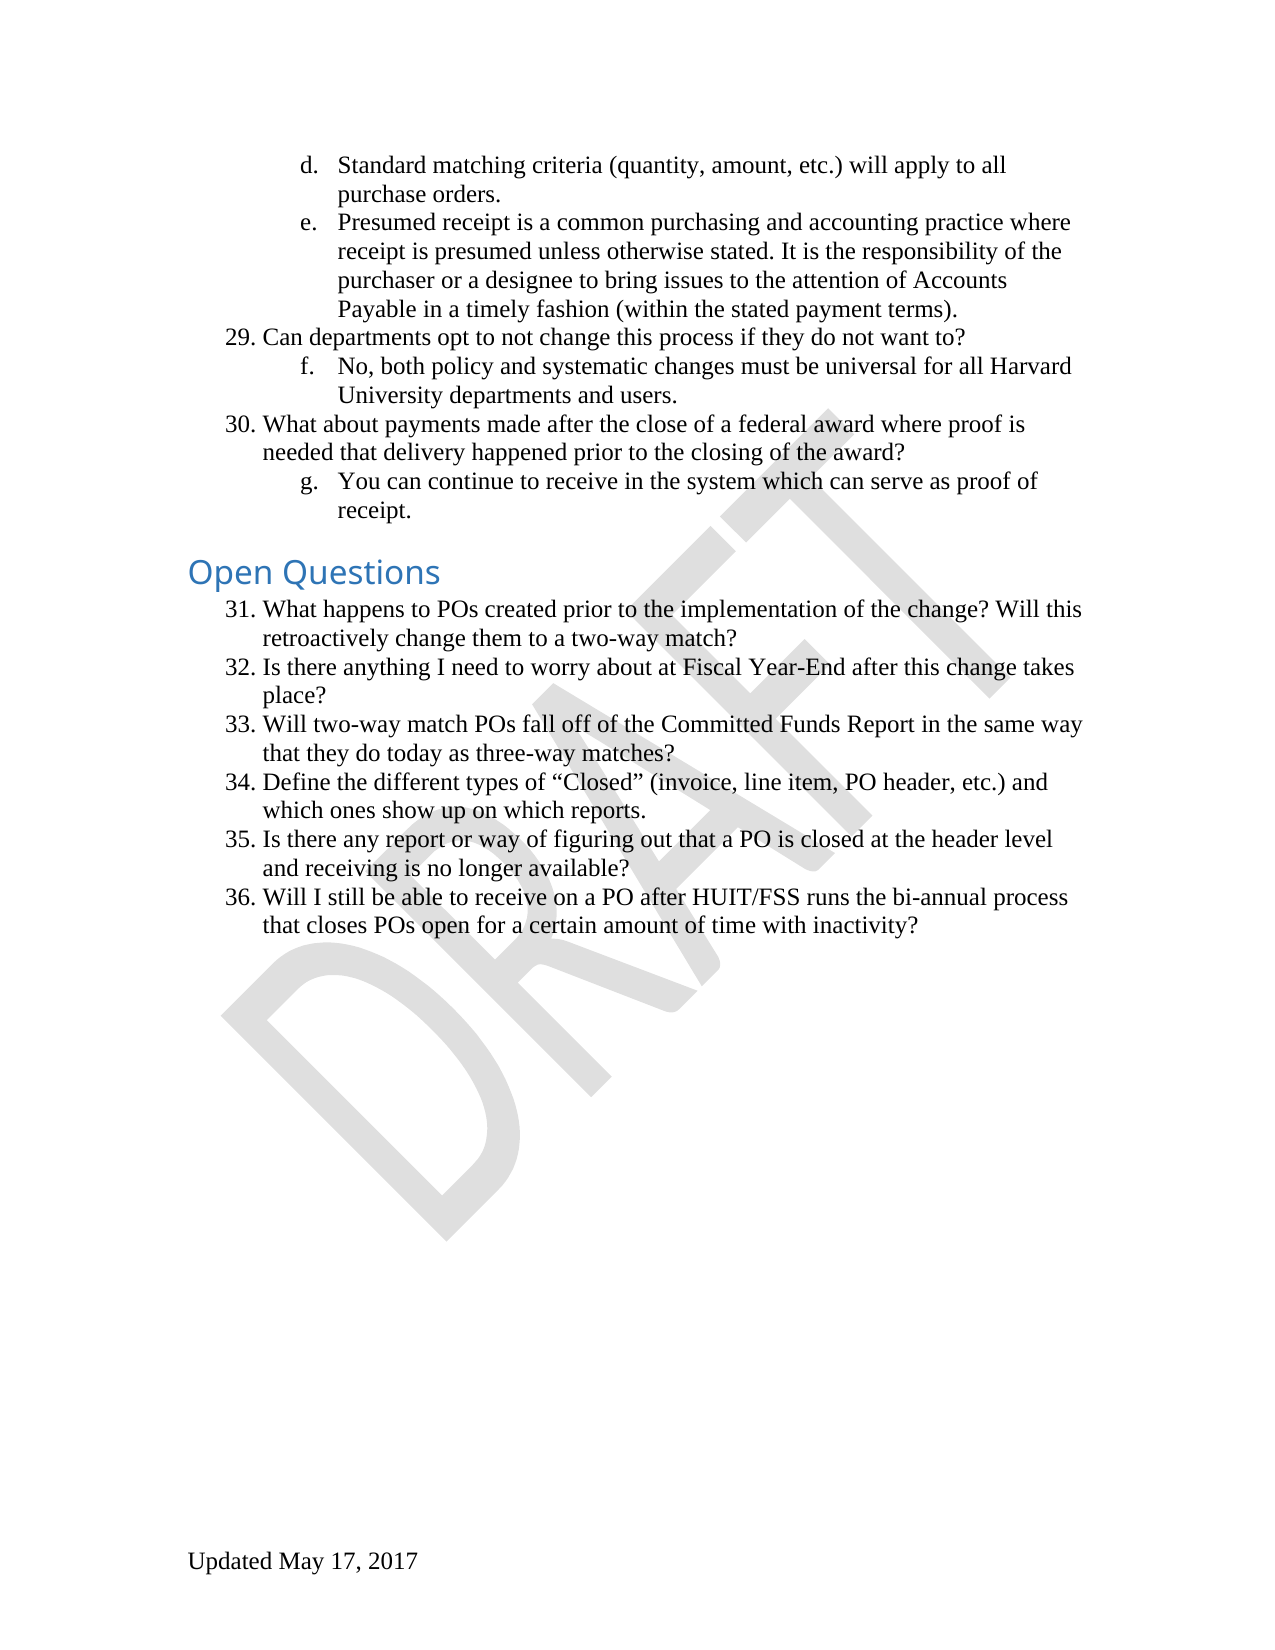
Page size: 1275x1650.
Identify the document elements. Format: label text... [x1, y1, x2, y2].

list Standard matching criteria (quantity, amount, etc.) will apply to all purchase orders. [300, 150, 1087, 207]
list Is there any report or way of figuring out that a PO is closed at the header level and receiving is no longer available? [225, 824, 1087, 882]
subtitle Open Questions [187, 549, 1087, 594]
list Define the different types of “Closed” (invoice, line item, PO header, etc.) and which ones show up on which reports. [225, 767, 1087, 824]
list What about payments made after the close of a federal award where proof is needed that delivery happened prior to the closing of the award? [225, 409, 1087, 466]
list You can continue to receive in the system which can serve as proof of receipt. [300, 466, 1087, 524]
list What happens to POs created prior to the implementation of the change? Will this retroactively change them to a two-way match? [225, 594, 1087, 652]
list Can departments opt to not change this process if they do not want to? [225, 322, 1087, 351]
list Presumed receipt is a common purchasing and accounting practice where receipt is presumed unless otherwise stated. It is the responsibility of the purchaser or a designee to bring issues to the attention of Accounts Payable in a timely fashion (within the stated payment terms). [300, 207, 1087, 322]
list No, both policy and systematic changes must be universal for all Harvard University departments and users. [300, 351, 1087, 409]
list Will two-way match POs fall off of the Committed Funds Report in the same way that they do today as three-way matches? [225, 709, 1087, 767]
list Will I still be able to receive on a PO after HUIT/FSS runs the bi-annual process that closes POs open for a certain amount of time with inactivity? [225, 882, 1087, 939]
list Is there anything I need to worry about at Fiscal Year-End after this change takes place? [225, 652, 1087, 709]
